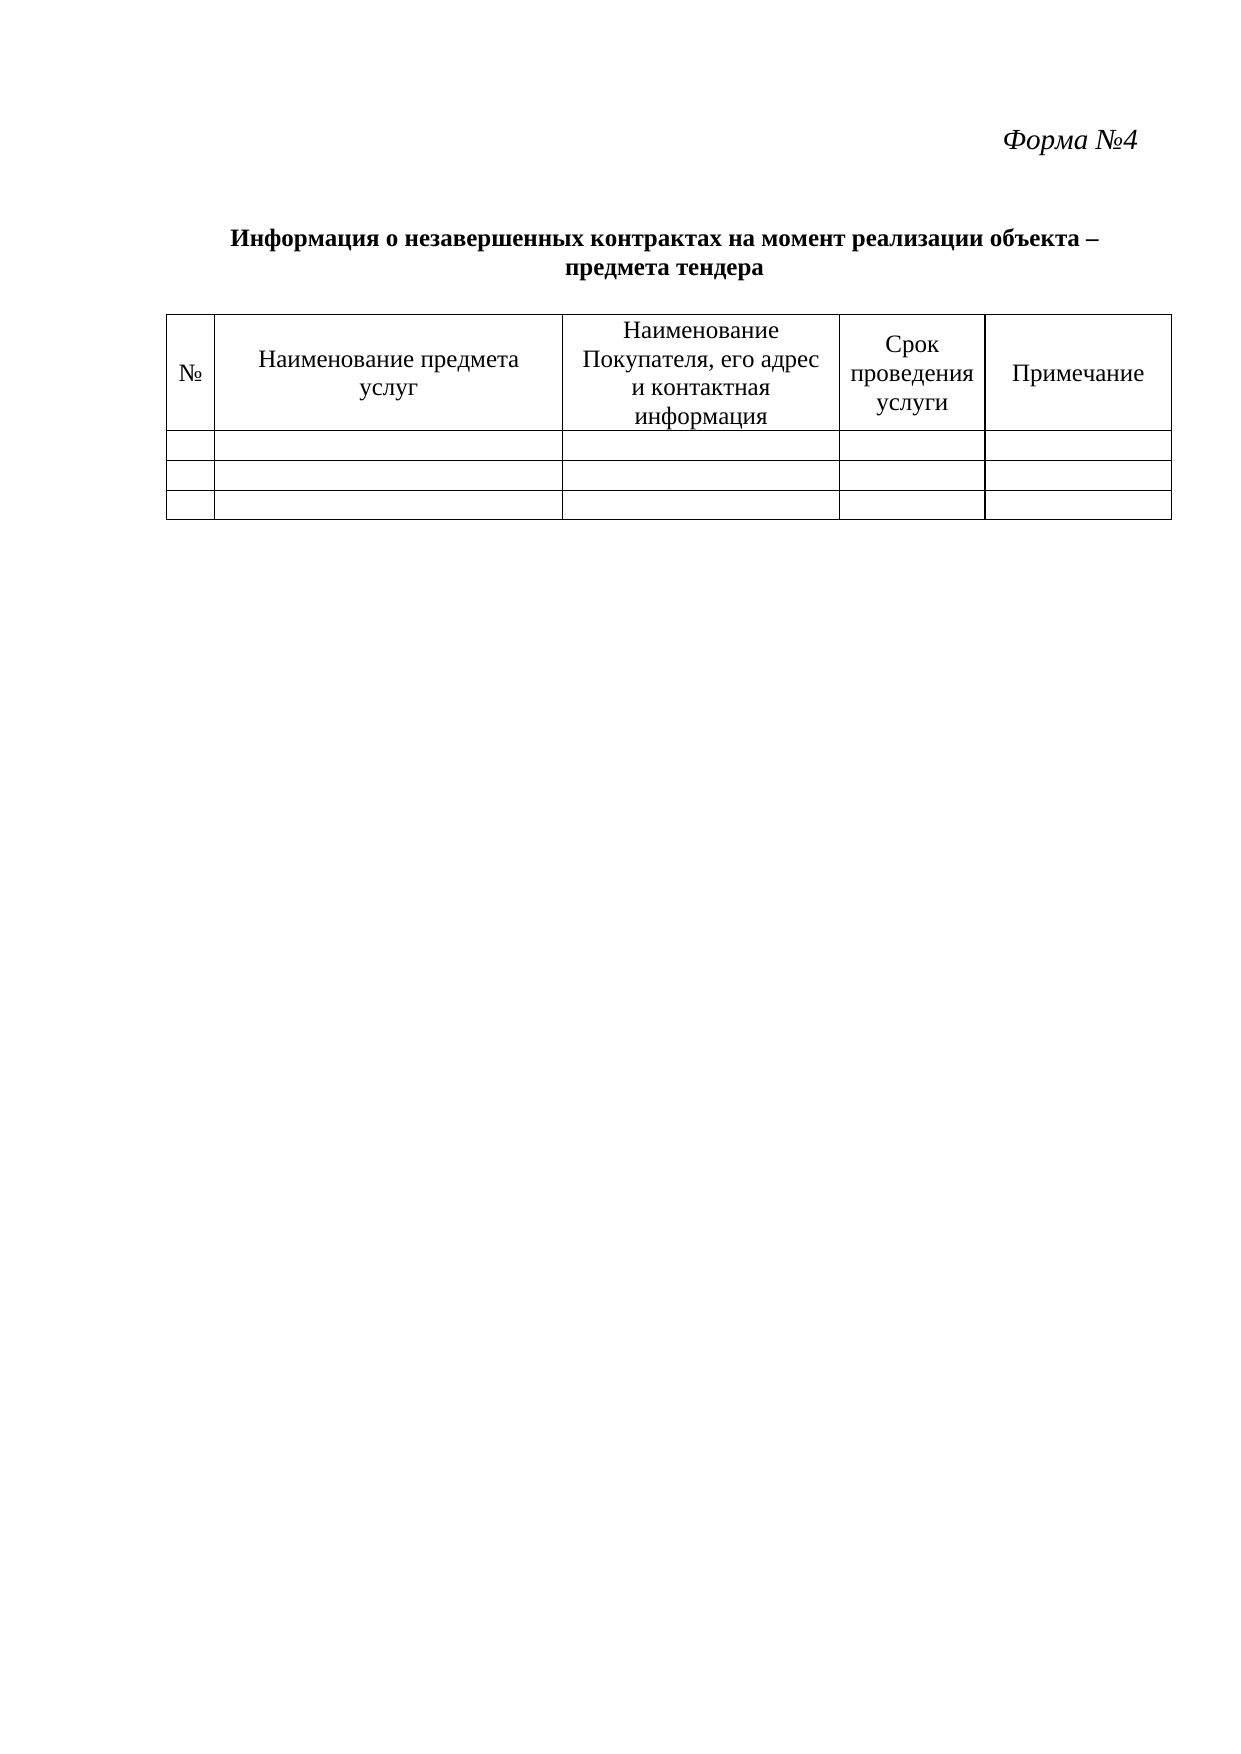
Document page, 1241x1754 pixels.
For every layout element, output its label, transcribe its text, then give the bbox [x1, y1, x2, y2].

text Информация о незавершенных контрактах на момент реализации объекта – предмета тендера [177, 223, 1152, 280]
table_cell [215, 431, 562, 460]
table_cell [840, 431, 984, 460]
table_cell [563, 461, 839, 489]
table_cell [215, 461, 562, 489]
table_header Наименование Покупателя, его адрес и контактная информация [563, 315, 839, 430]
text Форма №4 [915, 122, 1152, 156]
table_header Наименование предмета услуг [215, 315, 562, 430]
table_cell [840, 461, 984, 489]
table_cell [167, 431, 214, 460]
table_cell [167, 491, 214, 519]
table_cell [986, 461, 1171, 489]
table_cell [986, 491, 1171, 519]
table_cell [563, 431, 839, 460]
table_cell [563, 491, 839, 519]
table_header № [167, 315, 214, 430]
table_header Примечание [986, 315, 1171, 430]
table_cell [840, 491, 984, 519]
table_cell [986, 431, 1171, 460]
table_header Срок проведения услуги [840, 315, 984, 430]
table_cell [215, 491, 562, 519]
table_cell [167, 461, 214, 489]
